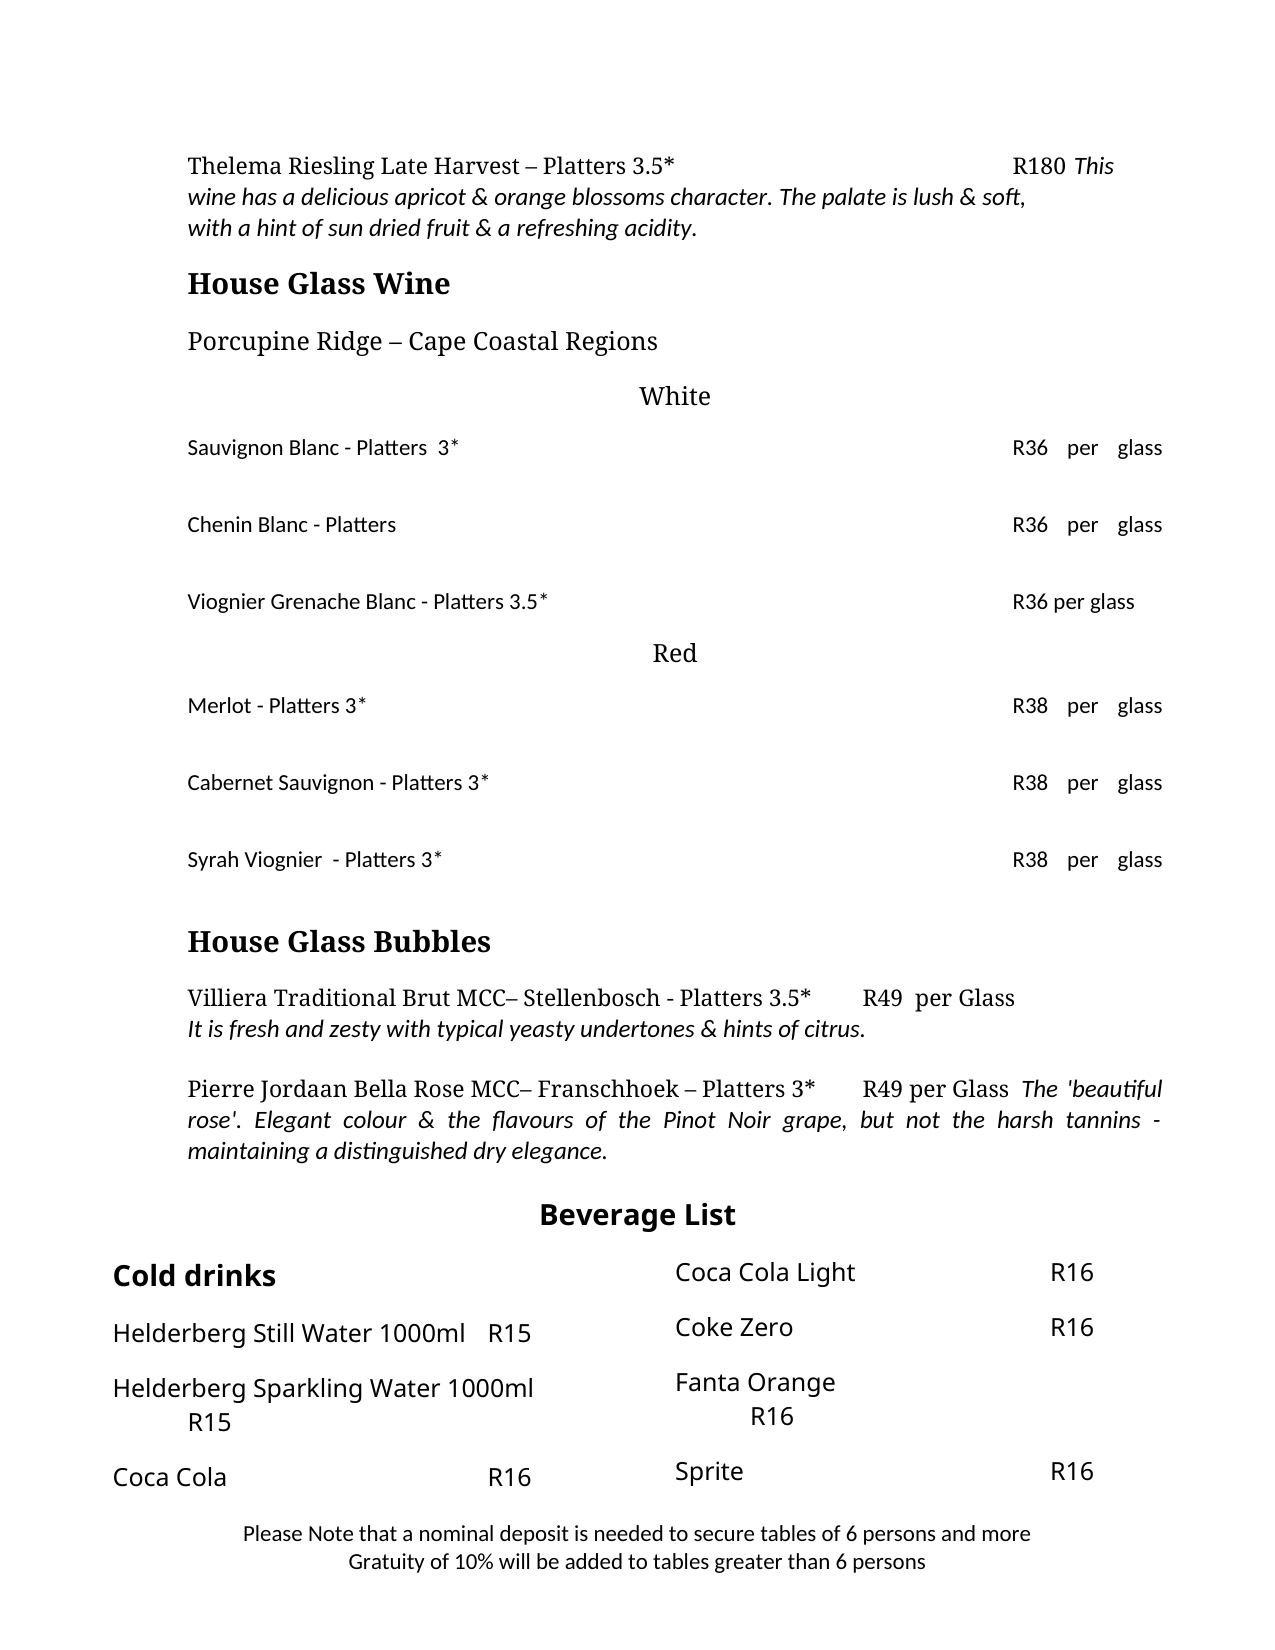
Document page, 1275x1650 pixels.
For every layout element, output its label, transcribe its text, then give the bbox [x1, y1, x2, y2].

text Thelema Riesling Late Harvest – Platters 3.5* R180 This wine has a delicious apricot & orange blossoms character. The palate is lush & soft, with a hint of sun dried fruit & a refreshing acidity. [187, 150, 1162, 242]
text Coca Cola Light R16 [675, 1255, 1162, 1289]
text Beverage List [112, 1194, 1162, 1234]
text Chenin Blanc - Platters R36 per glass [187, 510, 1162, 566]
text Coca Cola R16 [112, 1459, 600, 1493]
text Helderberg Still Water 1000ml R15 [112, 1316, 600, 1349]
text Cold drinks [112, 1255, 600, 1295]
text Pierre Jordaan Bella Rose MCC– Franschhoek – Platters 3* R49 per Glass The 'beautiful rose'. Elegant colour & the flavours of the Pinot Noir grape, but not the harsh tannins - maintaining a distinguished dry elegance. [187, 1073, 1162, 1165]
text Fanta Orange R16 [675, 1365, 1162, 1433]
text Villiera Traditional Brut MCC– Stellenbosch - Platters 3.5* R49 per Glass It is fresh and zesty with typical yeasty undertones & hints of citrus. [187, 982, 1162, 1044]
text Coke Zero R16 [675, 1310, 1162, 1344]
text Syrah Viognier - Platters 3* R38 per glass [187, 845, 1162, 901]
text White [187, 378, 1162, 413]
text Helderberg Sparkling Water 1000ml R15 [112, 1370, 600, 1438]
text Sauvignon Blanc - Platters 3* R36 per glass [187, 433, 1162, 489]
text House Glass Wine [187, 263, 1162, 303]
text Cabernet Sauvignon - Platters 3* R38 per glass [187, 768, 1162, 824]
text Merlot - Platters 3* R38 per glass [187, 691, 1162, 747]
text Viognier Grenache Blanc - Platters 3.5* R36 per glass [187, 587, 1162, 615]
text Porcupine Ridge – Cape Coastal Regions [187, 324, 1162, 358]
text Sprite R16 [675, 1454, 1162, 1488]
text House Glass Bubbles [187, 922, 1162, 961]
text Red [187, 636, 1162, 670]
